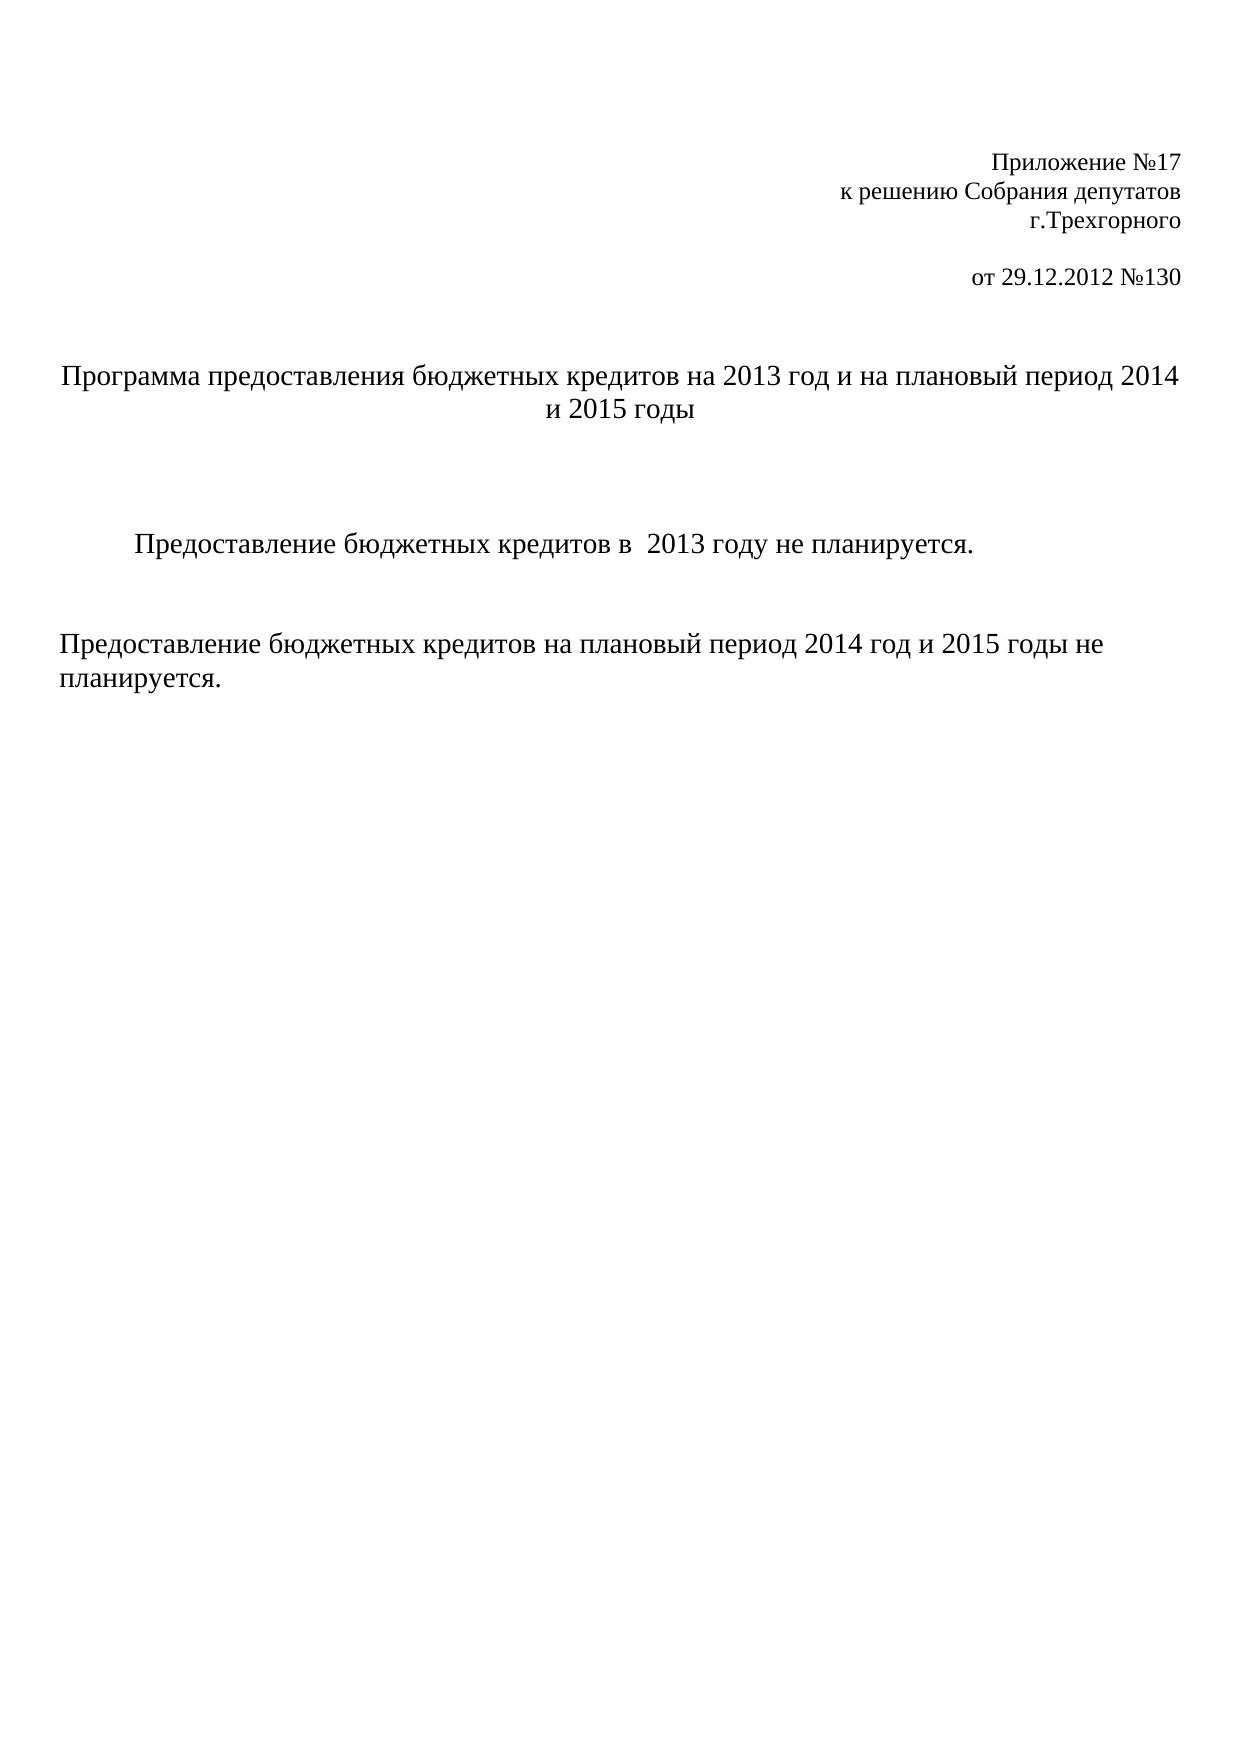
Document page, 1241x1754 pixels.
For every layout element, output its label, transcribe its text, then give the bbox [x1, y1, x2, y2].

text г.Трехгорного [59, 205, 1181, 233]
text Приложение №17 [59, 99, 1181, 176]
text Предоставление бюджетных кредитов на плановый период 2014 год и 2015 годы не планируется. [59, 626, 1181, 693]
text к решению Собрания депутатов [59, 176, 1181, 205]
text от 29.12.2012 №130 [59, 262, 1181, 291]
text Программа предоставления бюджетных кредитов на 2013 год и на плановый период 2014 и 2015 годы [59, 358, 1181, 425]
text Предоставление бюджетных кредитов в 2013 году не планируется. [59, 526, 1181, 559]
